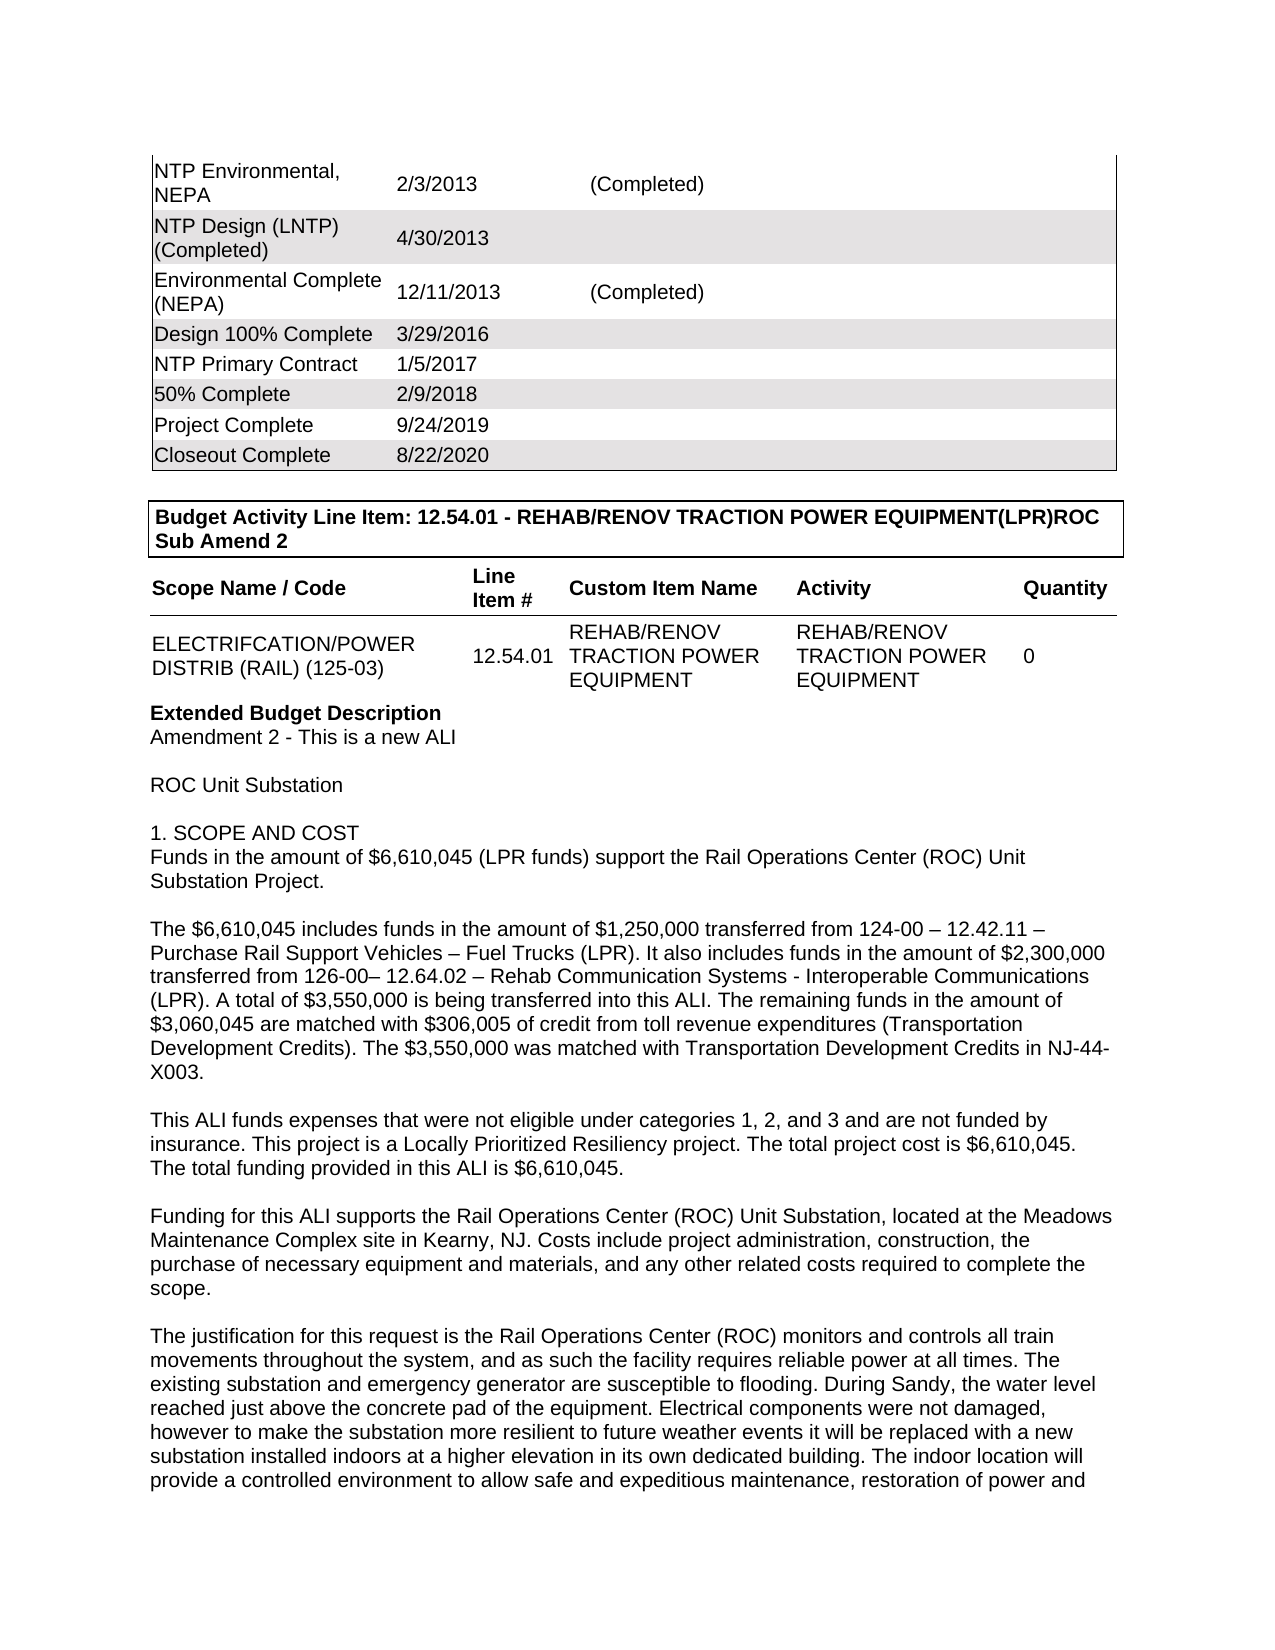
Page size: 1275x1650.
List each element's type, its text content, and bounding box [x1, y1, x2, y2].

table_cell [149, 150, 1123, 476]
table_header Budget Activity Line Item: 12.54.01 - REHAB/RENOV TRACTION POWER EQUIPMENT(LPR)ROC Sub Amend 2 [149, 502, 1123, 556]
table_cell [149, 558, 1123, 698]
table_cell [149, 698, 1123, 1494]
